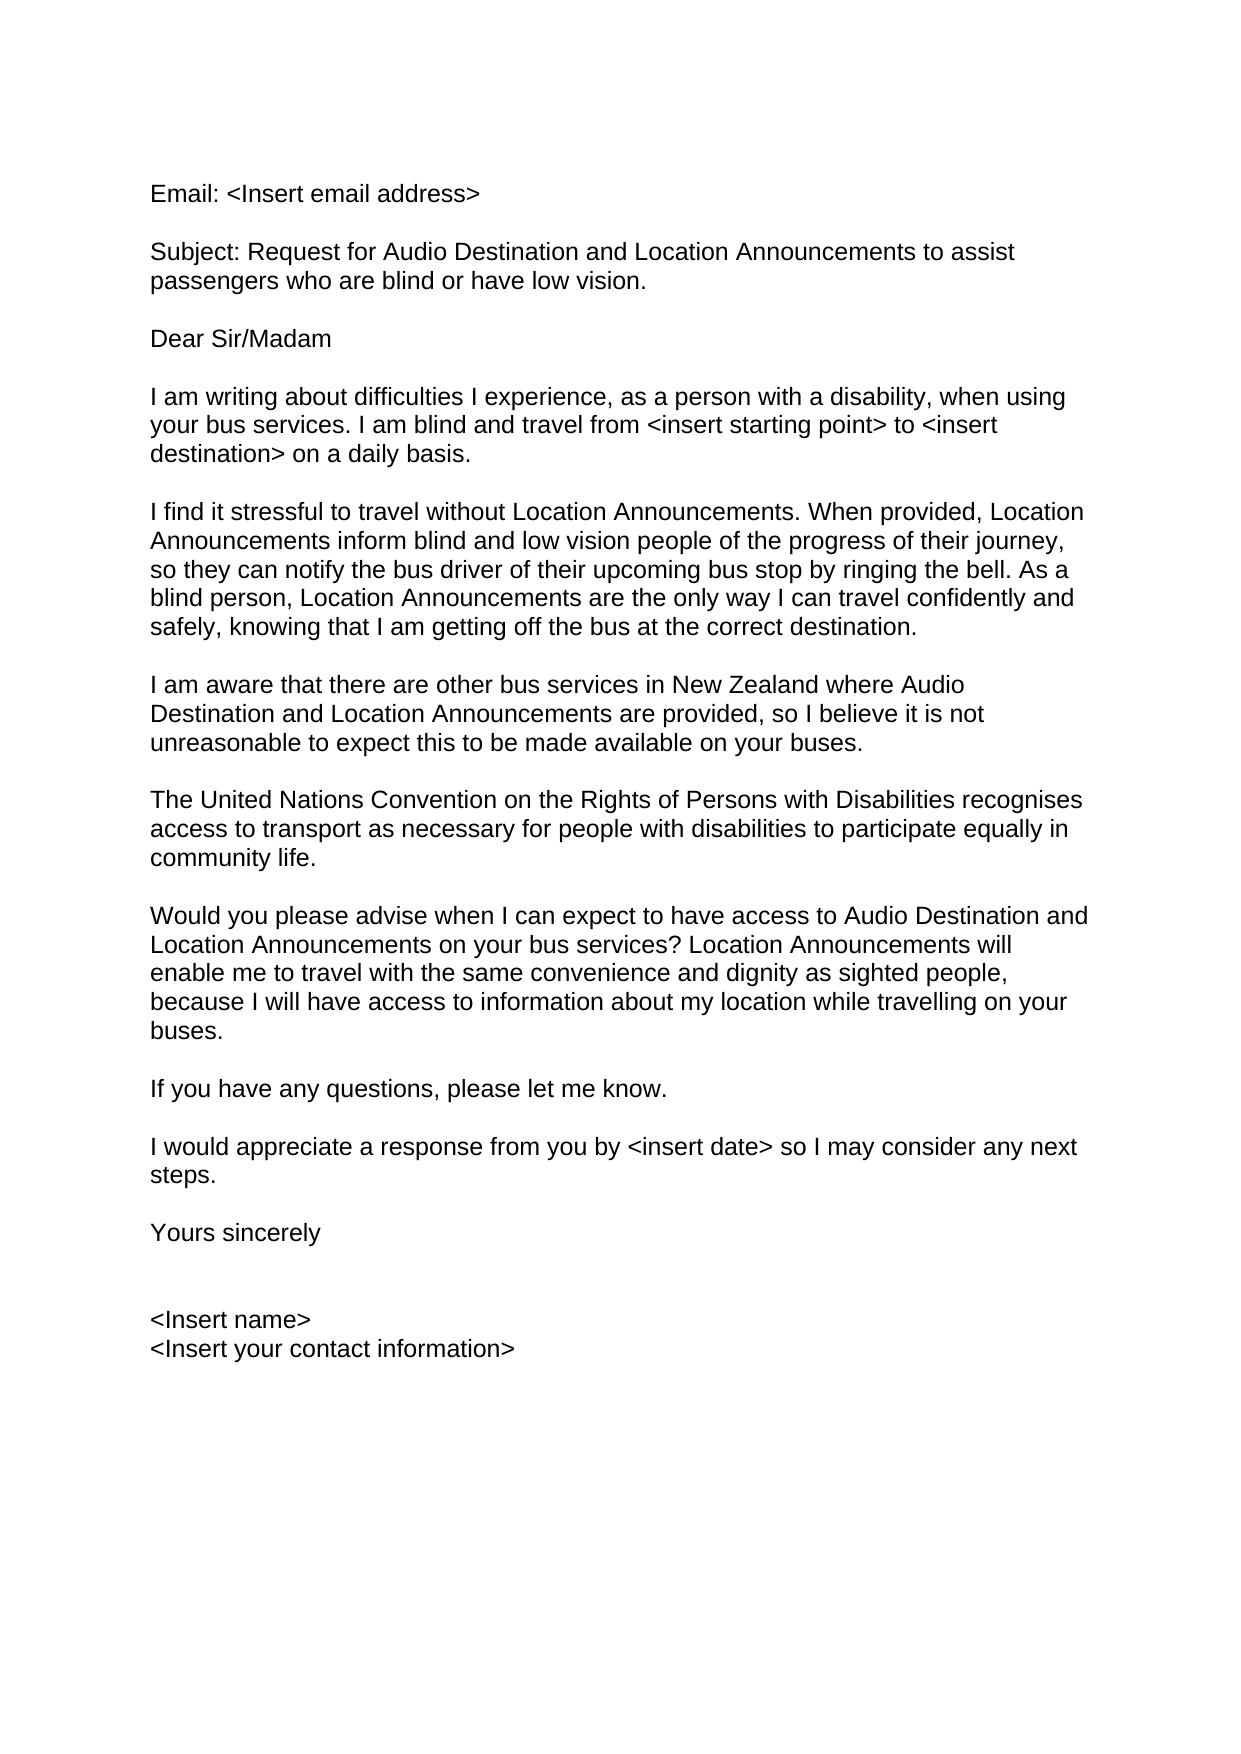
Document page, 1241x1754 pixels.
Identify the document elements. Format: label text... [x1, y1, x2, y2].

text I am aware that there are other bus services in New Zealand where Audio Destination and Location Announcements are provided, so I believe it is not unreasonable to expect this to be made available on your buses. [150, 670, 1090, 756]
text If you have any questions, please let me know. [150, 1074, 1090, 1102]
text I am writing about difficulties I experience, as a person with a disability, when using your bus services. I am blind and travel from <insert starting point> to <insert destination> on a daily basis. [150, 382, 1090, 468]
text <Insert name> <Insert your contact information> [150, 1305, 1090, 1362]
text I find it stressful to travel without Location Announcements. When provided, Location Announcements inform blind and low vision people of the progress of their journey, so they can notify the bus driver of their upcoming bus stop by ringing the bell. As a blind person, Location Announcements are the only way I can travel confidently and safely, knowing that I am getting off the bus at the correct destination. [150, 497, 1090, 641]
text Would you please advise when I can expect to have access to Audio Destination and Location Announcements on your bus services? Location Announcements will enable me to travel with the same convenience and dignity as sighted people, because I will have access to information about my location while travelling on your buses. [150, 901, 1090, 1044]
text The United Nations Convention on the Rights of Persons with Disabilities recognises access to transport as necessary for people with disabilities to participate equally in community life. [150, 785, 1090, 872]
text Dear Sir/Madam [150, 324, 1090, 352]
text I would appreciate a response from you by <insert date> so I may consider any next steps. [150, 1132, 1090, 1189]
text Email: <Insert email address> [150, 179, 1090, 208]
text Subject: Request for Audio Destination and Location Announcements to assist passengers who are blind or have low vision. [150, 237, 1090, 294]
text Yours sincerely [150, 1218, 1090, 1276]
